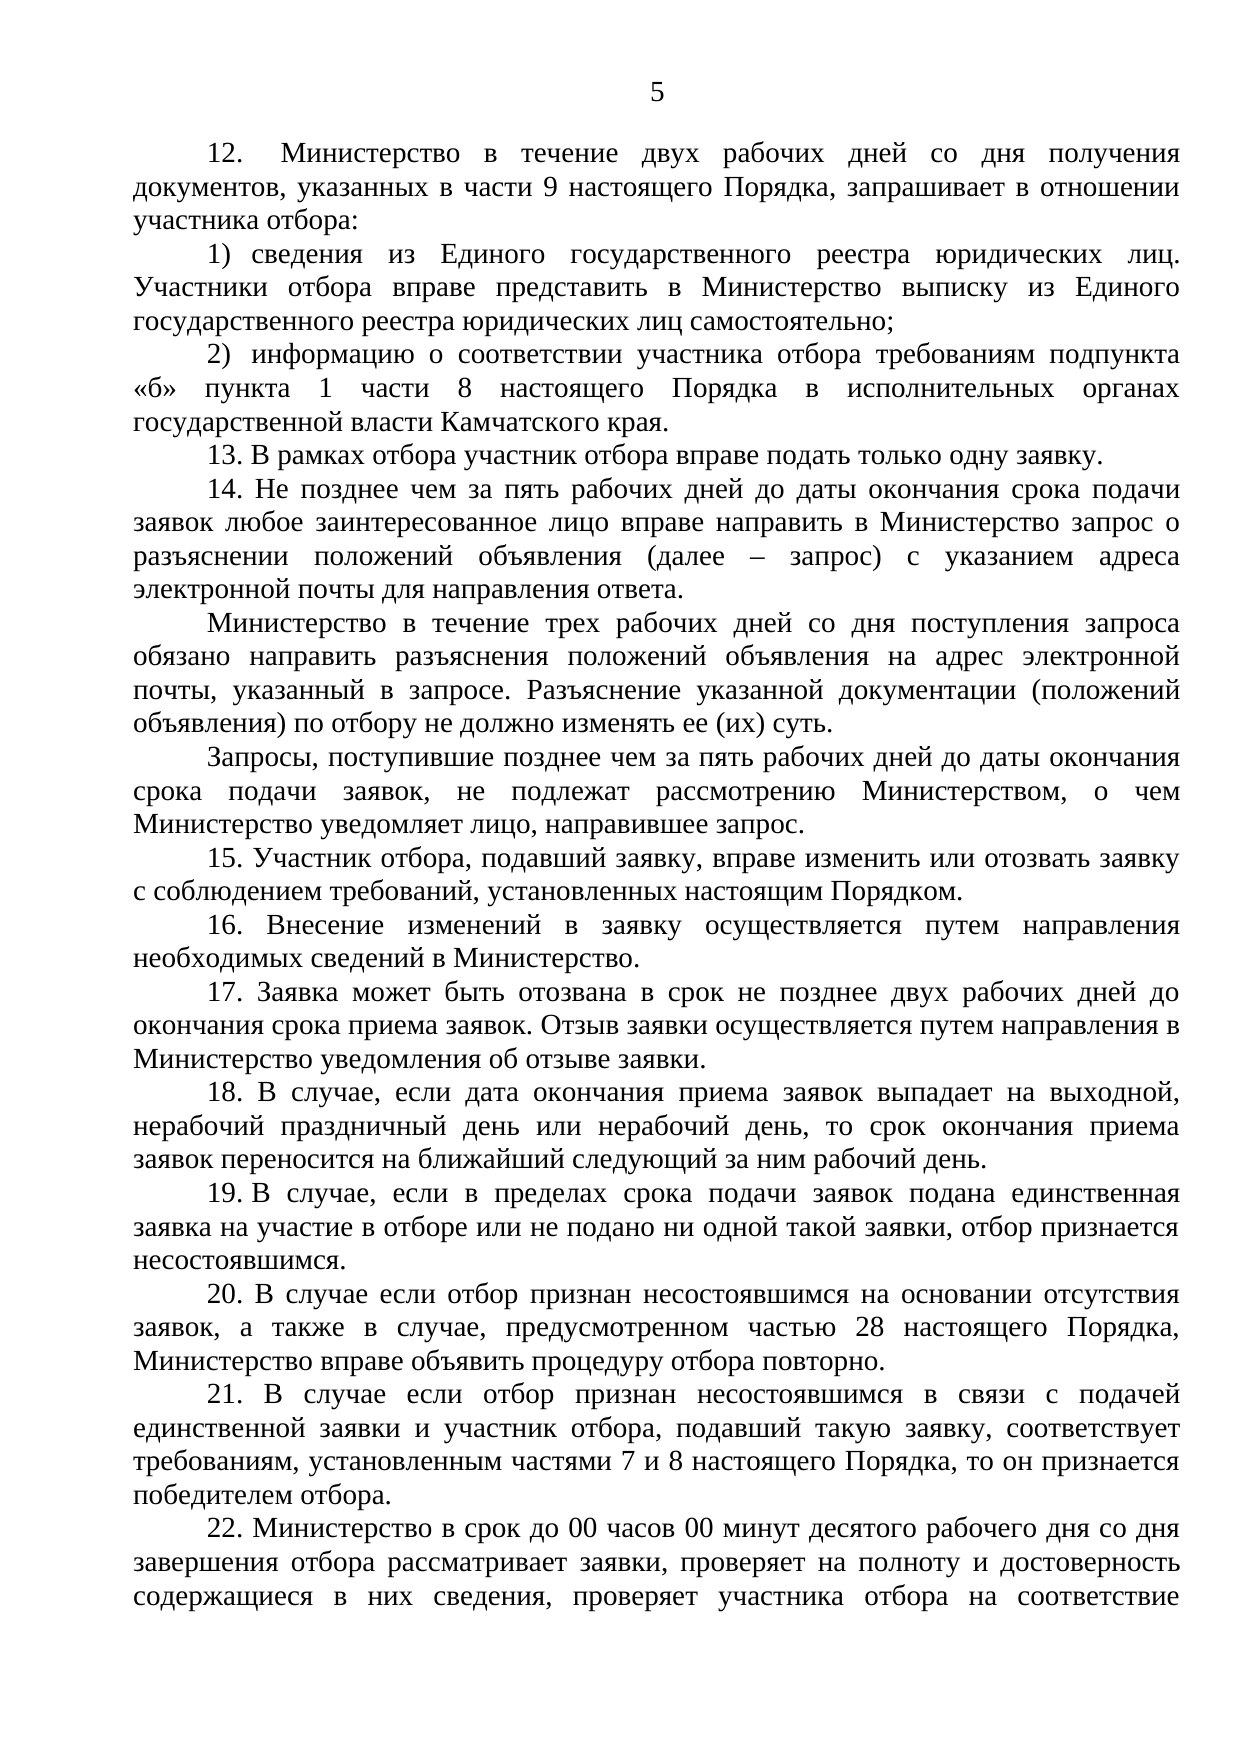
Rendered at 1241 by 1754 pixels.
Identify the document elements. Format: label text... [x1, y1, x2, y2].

text 20. В случае если отбор признан несостоявшимся на основании отсутствия заявок, а также в случае, предусмотренном частью 28 настоящего Порядка, Министерство вправе объявить процедуру отбора повторно. [133, 1276, 1181, 1376]
text 15. Участник отбора, подавший заявку, вправе изменить или отозвать заявку с соблюдением требований, установленных настоящим Порядком. [133, 840, 1181, 907]
text 13. В рамках отбора участник отбора вправе подать только одну заявку. [133, 437, 1181, 471]
text 16. Внесение изменений в заявку осуществляется путем направления необходимых сведений в Министерство. [133, 907, 1181, 974]
text 14. Не позднее чем за пять рабочих дней до даты окончания срока подачи заявок любое заинтересованное лицо вправе направить в Министерство запрос о разъяснении положений объявления (далее – запрос) с указанием адреса электронной почты для направления ответа. [133, 471, 1181, 605]
text 21. В случае если отбор признан несостоявшимся в связи с подачей единственной заявки и участник отбора, подавший такую заявку, соответствует требованиям, установленным частями 7 и 8 настоящего Порядка, то он признается победителем отбора. [133, 1376, 1181, 1511]
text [133, 1511, 1181, 1611]
text Запросы, поступившие позднее чем за пять рабочих дней до даты окончания срока подачи заявок, не подлежат рассмотрению Министерством, о чем Министерство уведомляет лицо, направившее запрос. [133, 739, 1181, 840]
text 2) информацию о соответствии участника отбора требованиям подпункта «б» пункта 1 части 8 настоящего Порядка в исполнительных органах государственной власти Камчатского края. [133, 337, 1181, 437]
text 12. Министерство в течение двух рабочих дней со дня получения документов, указанных в части 9 настоящего Порядка, запрашивает в отношении участника отбора: [133, 135, 1181, 236]
text Министерство в течение трех рабочих дней со дня поступления запроса обязано направить разъяснения положений объявления на адрес электронной почты, указанный в запросе. Разъяснение указанной документации (положений объявления) по отбору не должно изменять ее (их) суть. [133, 605, 1181, 739]
text 18. В случае, если дата окончания приема заявок выпадает на выходной, нерабочий праздничный день или нерабочий день, то срок окончания приема заявок переносится на ближайший следующий за ним рабочий день. [133, 1074, 1181, 1175]
text 17. Заявка может быть отозвана в срок не позднее двух рабочих дней до окончания срока приема заявок. Отзыв заявки осуществляется путем направления в Министерство уведомления об отзыве заявки. [133, 974, 1181, 1074]
text 19. В случае, если в пределах срока подачи заявок подана единственная заявка на участие в отборе или не подано ни одной такой заявки, отбор признается несостоявшимся. [133, 1175, 1181, 1276]
text 1) сведения из Единого государственного реестра юридических лиц. Участники отбора вправе представить в Министерство выписку из Единого государственного реестра юридических лиц самостоятельно; [133, 236, 1181, 337]
